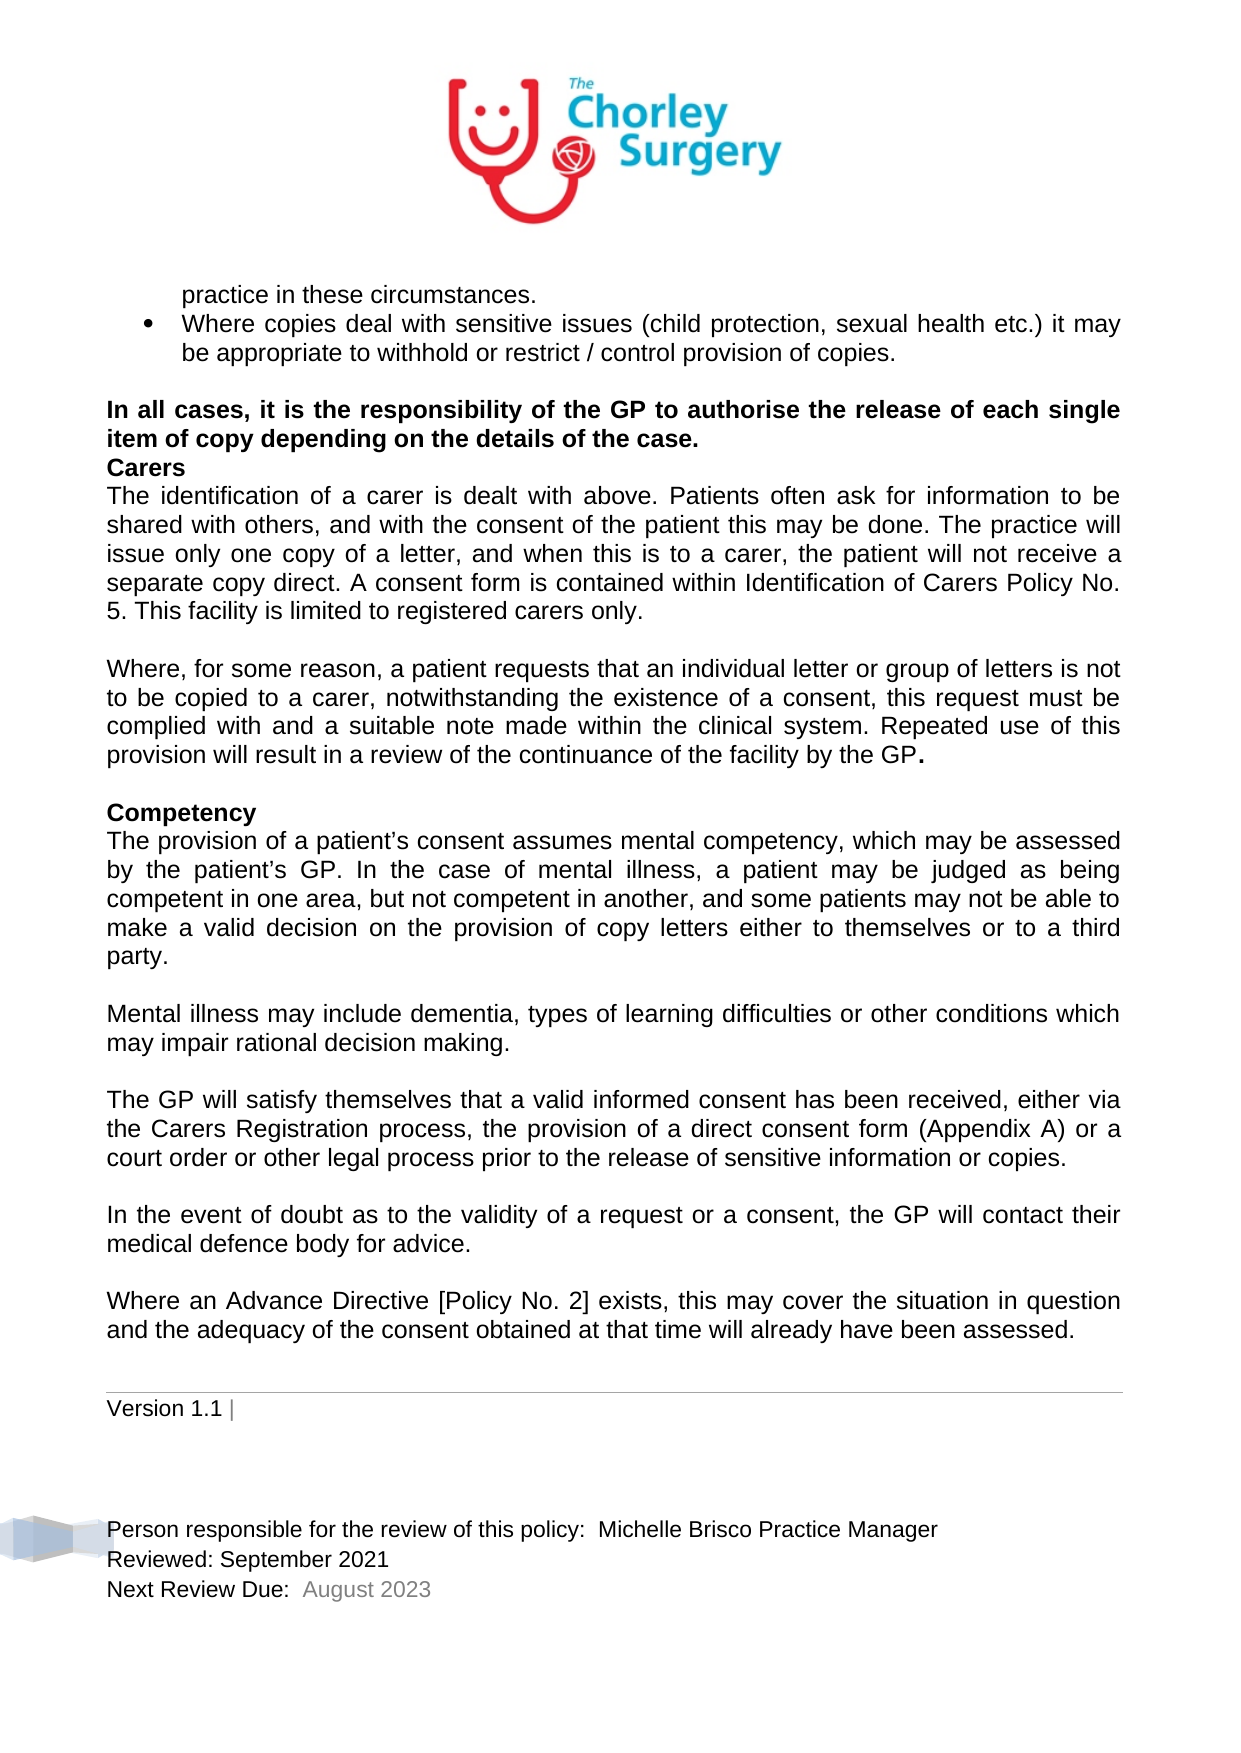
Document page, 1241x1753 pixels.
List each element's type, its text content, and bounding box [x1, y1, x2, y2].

text The identification of a carer is dealt with above. Patients often ask for information to be shared with others, and with the consent of the patient this may be done. The practice will issue only one copy of a letter, and when this is to a carer, the patient will not receive a separate copy direct. A consent form is contained within Identification of Carers Policy No. 5. This facility is limited to registered carers only. [106, 481, 1123, 625]
text Carers [106, 453, 1123, 481]
text The provision of a patient’s consent assumes mental competency, which may be assessed by the patient’s GP. In the case of mental illness, a patient may be judged as being competent in one area, but not competent in another, and some patients may not be able to make a valid decision on the provision of copy letters either to themselves or to a third party. [106, 826, 1123, 970]
text Where an Advance Directive [Policy No. 2] exists, this may cover the situation in question and the adequacy of the consent obtained at that time will already have been assessed. [106, 1286, 1123, 1344]
text Mental illness may include dementia, types of learning difficulties or other conditions which may impair rational decision making. [106, 999, 1123, 1056]
text Competency [106, 798, 1123, 826]
picture [416, 44, 813, 256]
text The GP will satisfy themselves that a valid informed consent has been received, either via the Carers Registration process, the provision of a direct consent form (Appendix A) or a court order or other legal process prior to the release of sensitive information or copies. [106, 1085, 1123, 1171]
text In all cases, it is the responsibility of the GP to authorise the release of each single item of copy depending on the details of the case. [106, 395, 1123, 453]
text In the event of doubt as to the validity of a request or a consent, the GP will contact their medical defence body for advice. [106, 1200, 1123, 1258]
text Where, for some reason, a patient requests that an individual letter or group of letters is not to be copied to a carer, notwithstanding the existence of a consent, this request must be complied with and a suitable note made within the clinical system. Repeated use of this provision will result in a review of the continuance of the facility by the GP. [106, 654, 1123, 769]
list Where copies deal with sensitive issues (child protection, sexual health etc.) it may be appropriate to withhold or restrict / control provision of copies. [144, 309, 1123, 366]
